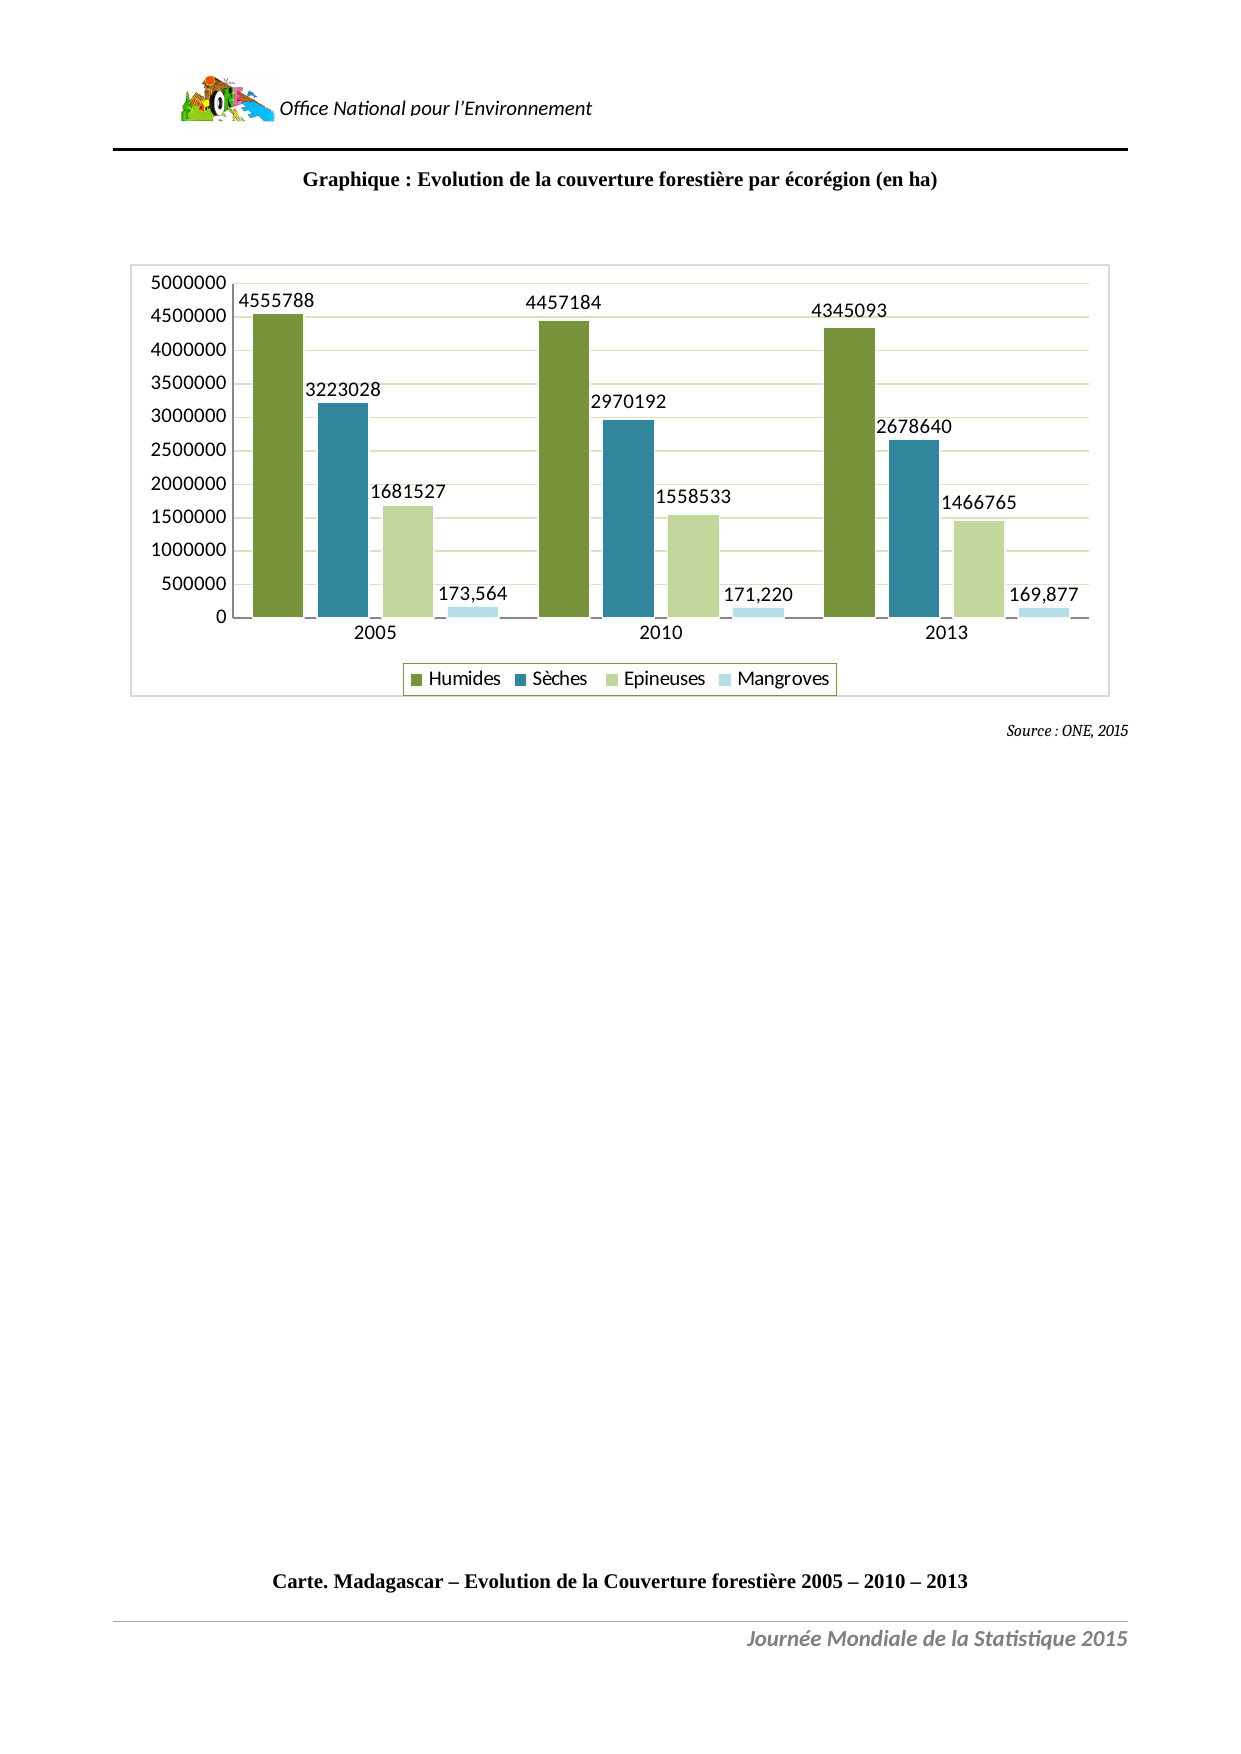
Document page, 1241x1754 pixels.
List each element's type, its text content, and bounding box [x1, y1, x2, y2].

picture [178, 73, 276, 131]
text Graphique : Evolution de la couverture forestière par écorégion (en ha) [112, 167, 1128, 191]
text Source : ONE, 2015 [112, 722, 1128, 741]
text Carte. Madagascar – Evolution de la Couverture forestière 2005 – 2010 – 2013 [112, 1569, 1128, 1593]
